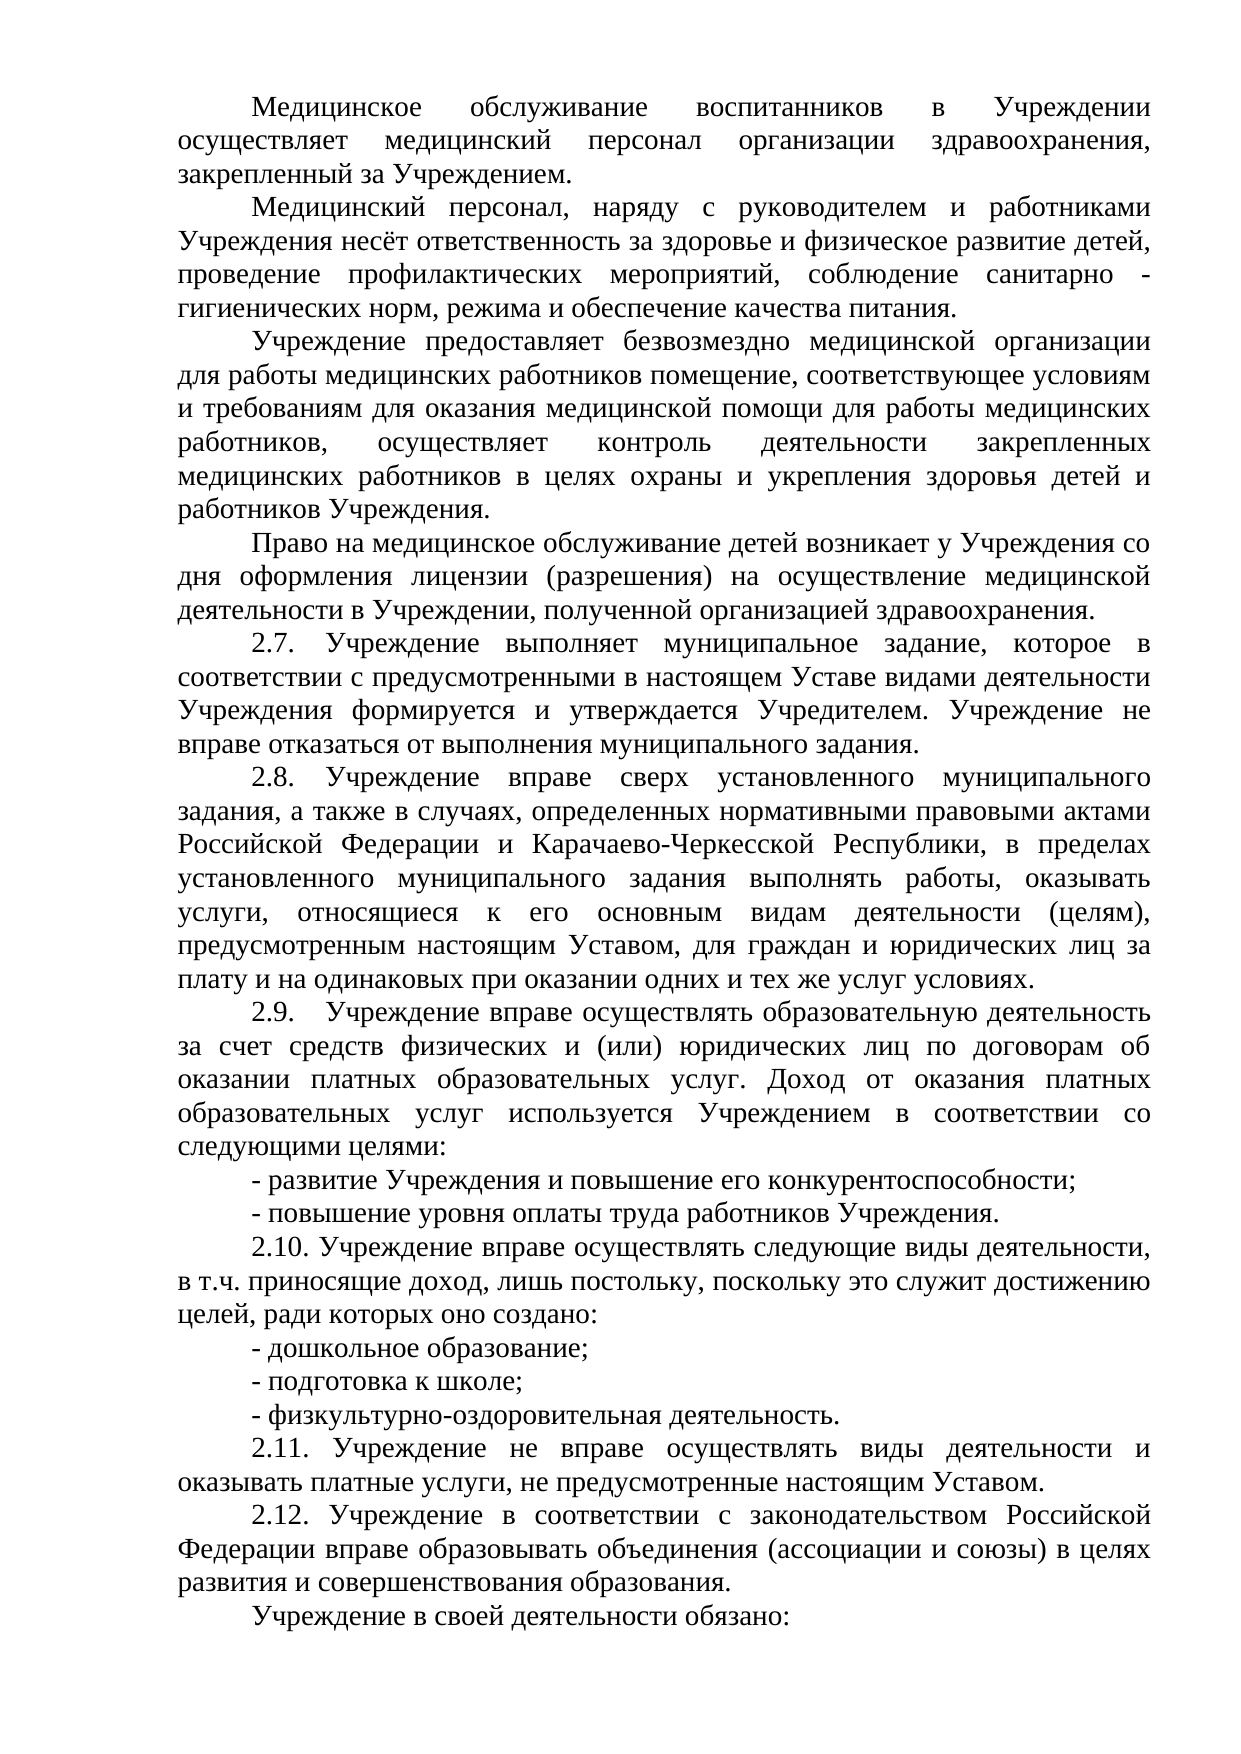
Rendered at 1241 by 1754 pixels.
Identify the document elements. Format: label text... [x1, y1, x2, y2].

text 2.12. Учреждение в соответствии с законодательством Российской Федерации вправе образовывать объединения (ассоциации и союзы) в целях развития и совершенствования образования. [177, 1497, 1152, 1598]
text Учреждение в своей деятельности обязано: [177, 1598, 1152, 1632]
text - дошкольное образование; [177, 1330, 1152, 1363]
text - физкультурно-оздоровительная деятельность. [177, 1397, 1152, 1430]
text Медицинский персонал, наряду с руководителем и работниками Учреждения несёт ответственность за здоровье и физическое развитие детей, проведение профилактических мероприятий, соблюдение санитарно - гигиенических норм, режима и обеспечение качества питания. [177, 189, 1152, 323]
text 2.7. Учреждение выполняет муниципальное задание, которое в соответствии с предусмотренными в настоящем Уставе видами деятельности Учреждения формируется и утверждается Учредителем. Учреждение не вправе отказаться от выполнения муниципального задания. [177, 625, 1152, 759]
text Медицинское обслуживание воспитанников в Учреждении осуществляет медицинский персонал организации здравоохранения, закрепленный за Учреждением. [177, 89, 1152, 189]
text 2.8. Учреждение вправе сверх установленного муниципального задания, а также в случаях, определенных нормативными правовыми актами Российской Федерации и Карачаево-Черкесской Республики, в пределах установленного муниципального задания выполнять работы, оказывать услуги, относящиеся к его основным видам деятельности (целям), предусмотренным настоящим Уставом, для граждан и юридических лиц за плату и на одинаковых при оказании одних и тех же услуг условиях. [177, 759, 1152, 994]
text Право на медицинское обслуживание детей возникает у Учреждения со дня оформления лицензии (разрешения) на осуществление медицинской деятельности в Учреждении, полученной организацией здравоохранения. [177, 525, 1152, 625]
text Учреждение предоставляет безвозмездно медицинской организации для работы медицинских работников помещение, соответствующее условиям и требованиям для оказания медицинской помощи для работы медицинских работников, осуществляет контроль деятельности закрепленных медицинских работников в целях охраны и укрепления здоровья детей и работников Учреждения. [177, 323, 1152, 525]
text 2.10. Учреждение вправе осуществлять следующие виды деятельности, в т.ч. приносящие доход, лишь постольку, поскольку это служит достижению целей, ради которых оно создано: [177, 1229, 1152, 1330]
text - развитие Учреждения и повышение его конкурентоспособности; [177, 1162, 1152, 1196]
text 2.9. Учреждение вправе осуществлять образовательную деятельность за счет средств физических и (или) юридических лиц по договорам об оказании платных образовательных услуг. Доход от оказания платных образовательных услуг используется Учреждением в соответствии со следующими целями: [177, 994, 1152, 1162]
text - подготовка к школе; [177, 1363, 1152, 1397]
text - повышение уровня оплаты труда работников Учреждения. [177, 1196, 1152, 1229]
text 2.11. Учреждение не вправе осуществлять виды деятельности и оказывать платные услуги, не предусмотренные настоящим Уставом. [177, 1430, 1152, 1497]
